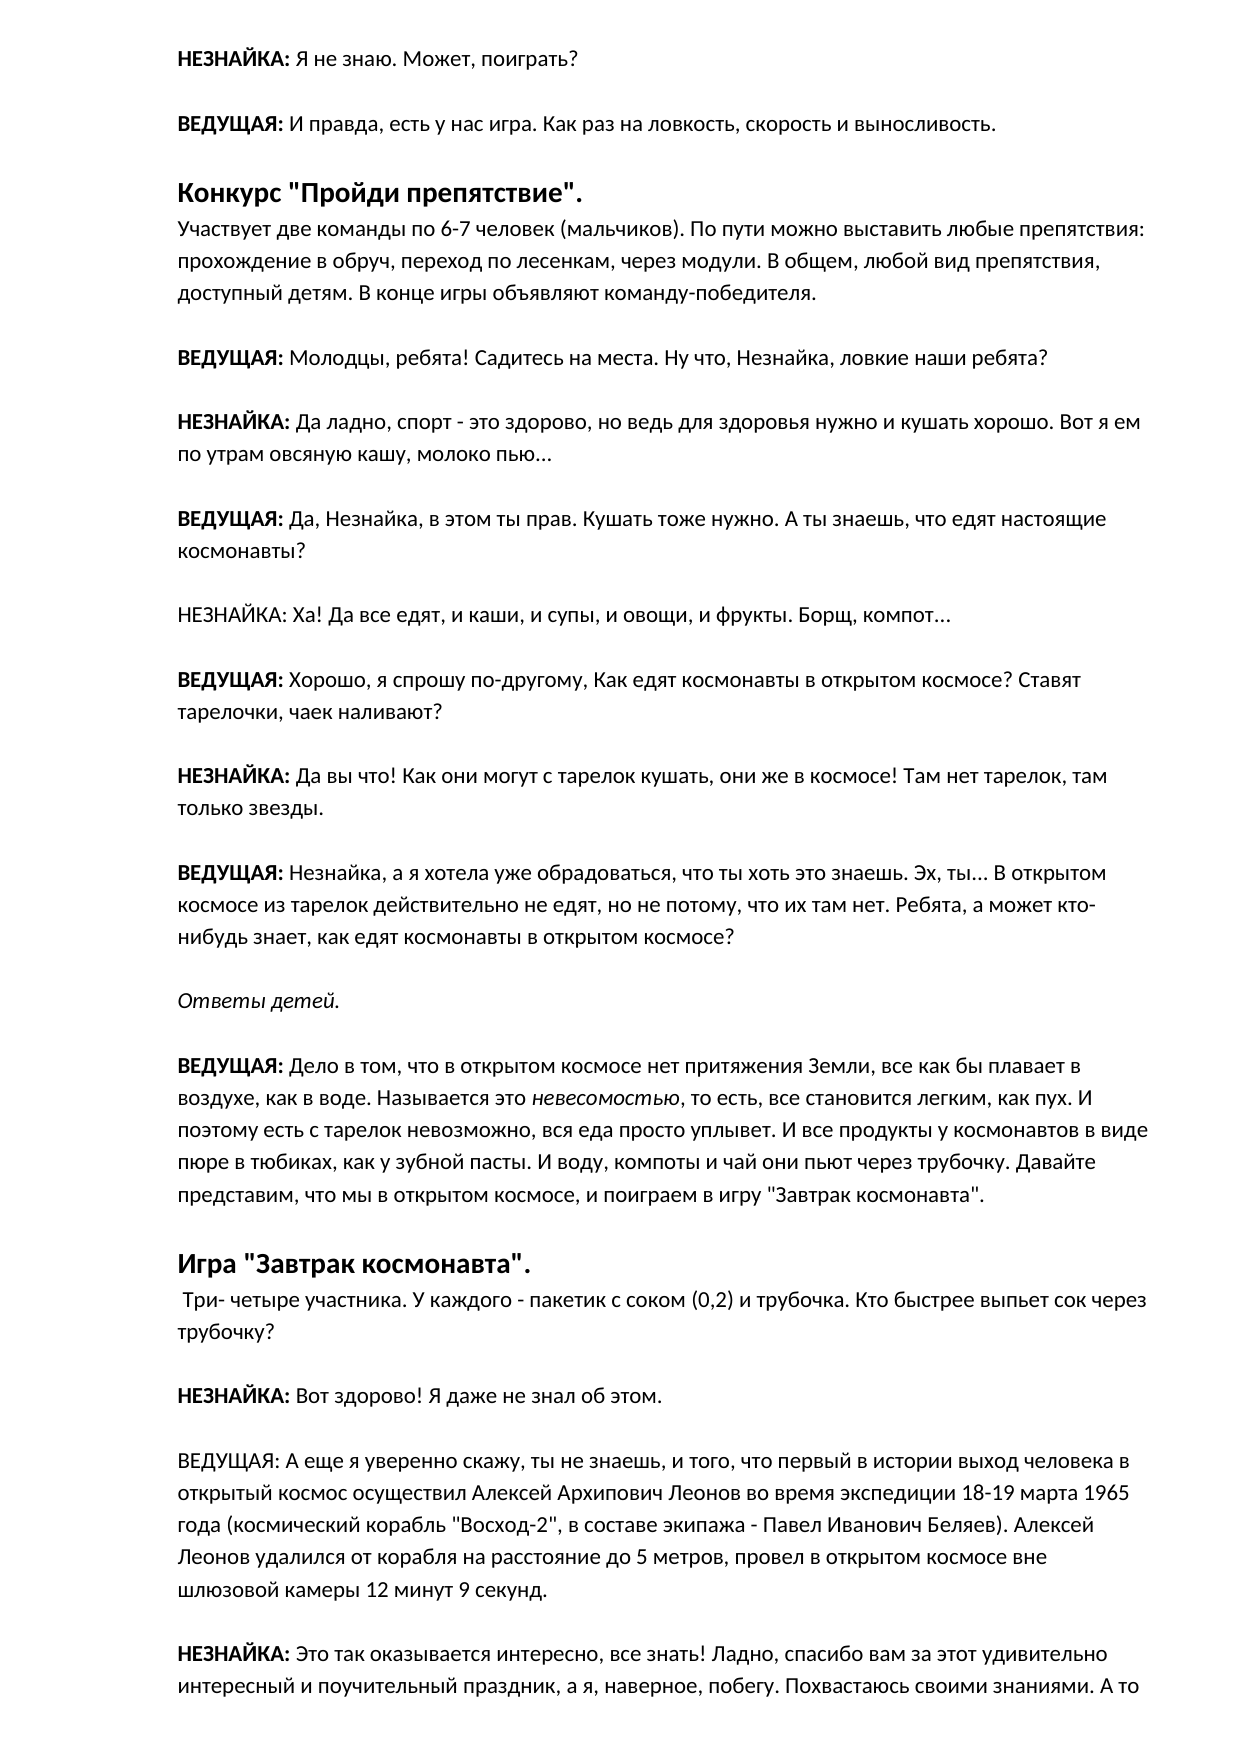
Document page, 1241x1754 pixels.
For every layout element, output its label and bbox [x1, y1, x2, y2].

text [177, 44, 1152, 1699]
